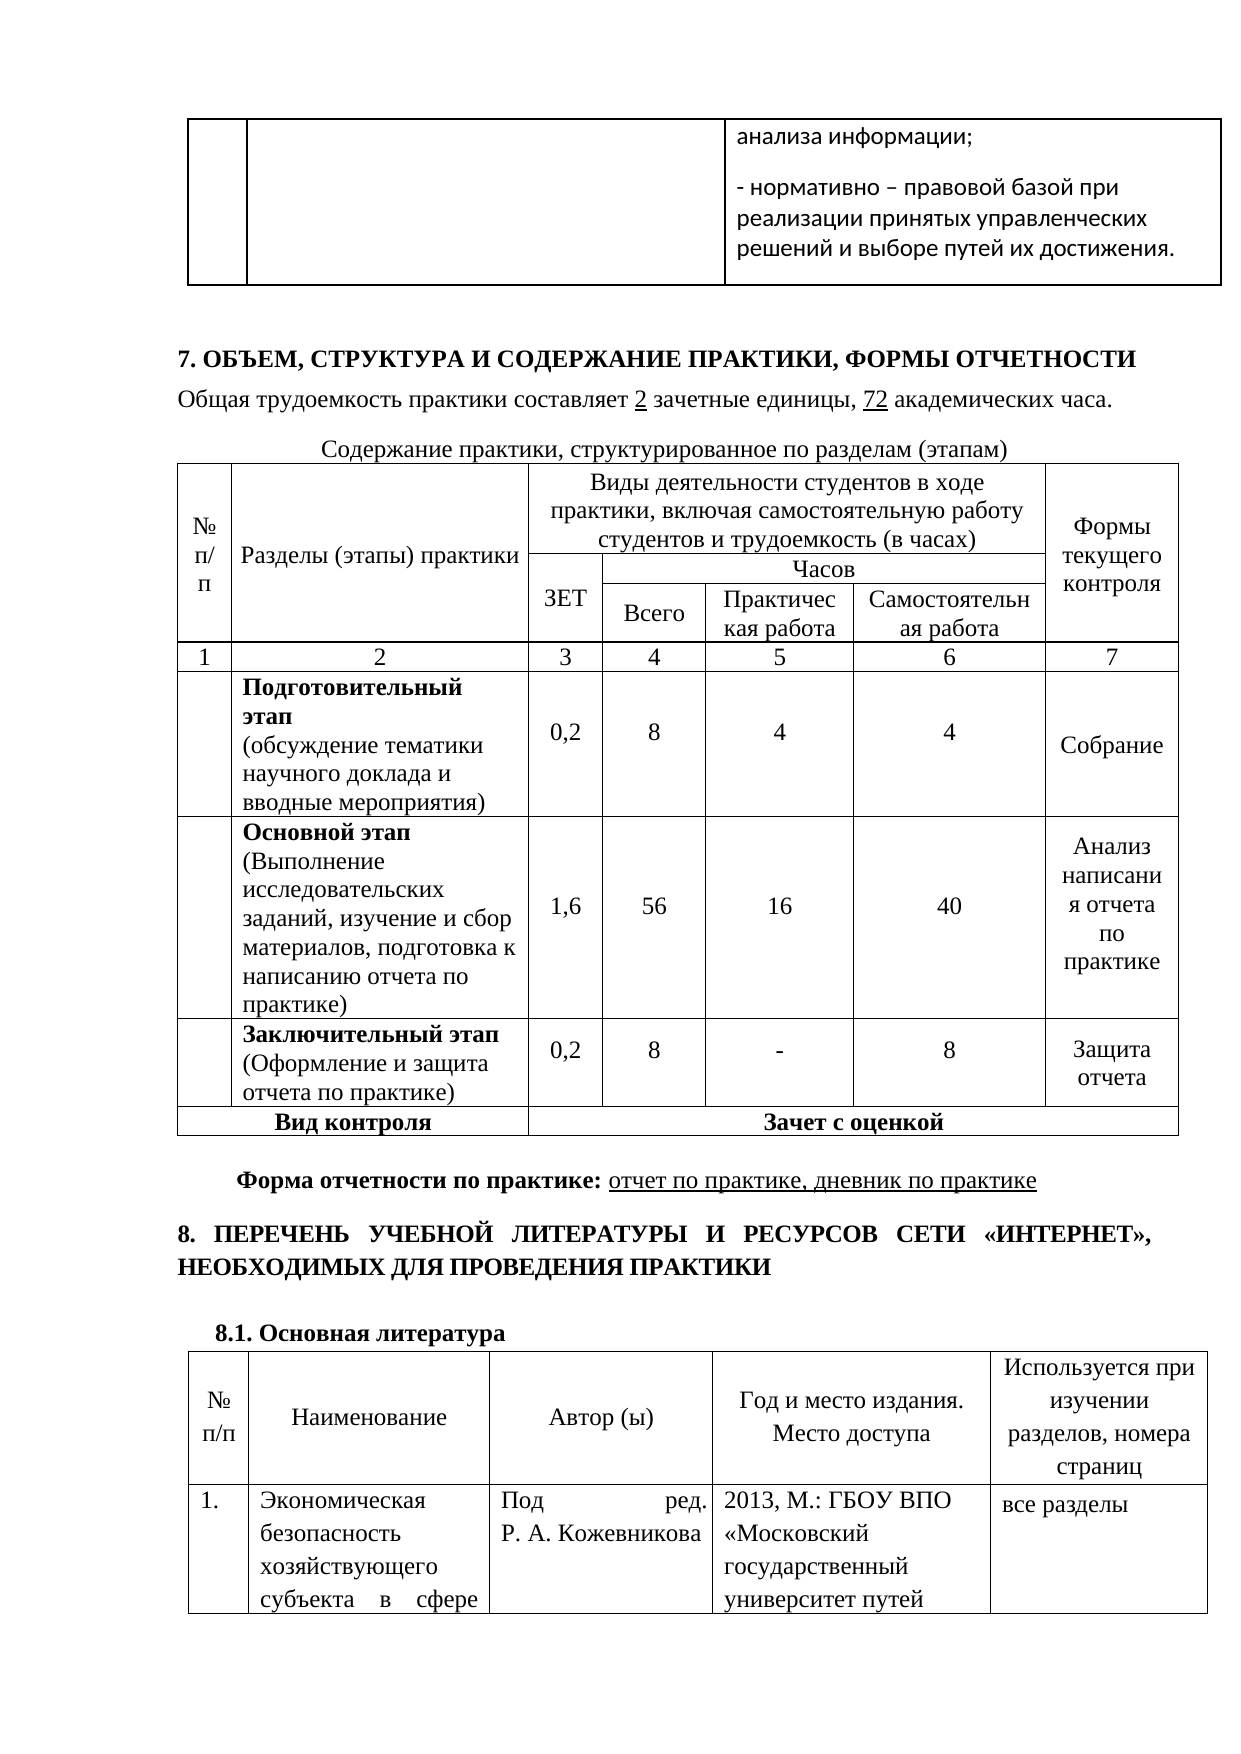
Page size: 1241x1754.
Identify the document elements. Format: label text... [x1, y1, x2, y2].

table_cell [249, 1485, 489, 1613]
table_cell 4 [603, 643, 705, 671]
table_cell Анализ написания отчета по практике [1046, 817, 1178, 1018]
table_header Формы текущего контроля [1046, 464, 1178, 641]
table_header Год и место издания. Место доступа [713, 1352, 990, 1484]
table_cell 8 [854, 1019, 1045, 1106]
table_cell Самостоятельная работа [854, 584, 1045, 641]
table_cell Собрание [1046, 672, 1178, 816]
table_cell 1 [178, 643, 231, 671]
text Содержание практики, структурированное по разделам (этапам) [177, 434, 1152, 463]
table_header Разделы (этапы) практики [232, 464, 528, 641]
table_cell 6 [854, 643, 1045, 671]
table_cell Всего [603, 584, 705, 641]
table_cell 4 [854, 672, 1045, 816]
table_cell 7 [1046, 643, 1178, 671]
table_header Используется при изучении разделов, номера страниц [991, 1352, 1207, 1484]
text Форма отчетности по практике: отчет по практике, дневник по практике [236, 1165, 1152, 1194]
table_cell Подготовительный этап (обсуждение тематики научного доклада и вводные мероприятия) [232, 672, 528, 816]
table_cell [726, 120, 1220, 284]
table_cell 5 [706, 643, 853, 671]
table_cell все разделы [991, 1485, 1207, 1613]
table_header № п/п [178, 464, 231, 641]
table_cell 2 [232, 643, 528, 671]
table_cell Практическая работа [706, 584, 853, 641]
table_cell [713, 1485, 990, 1613]
table_cell 56 [603, 817, 705, 1018]
table_cell [178, 817, 231, 1018]
text Общая трудоемкость практики составляет 2 зачетные единицы, 72 академических часа. [177, 384, 1152, 413]
table_cell 8 [603, 672, 705, 816]
text 8.1. Основная литература [177, 1318, 1152, 1347]
table_cell Основной этап (Выполнение исследовательских заданий, изучение и сбор материалов, подготовка к написанию отчета по практике) [232, 817, 528, 1018]
table_cell Зачет с оценкой [529, 1107, 1178, 1135]
table_cell Заключительный этап (Оформление и защита отчета по практике) [232, 1019, 528, 1106]
table_header № п/п [189, 1352, 248, 1484]
table_header Автор (ы) [490, 1352, 712, 1484]
table_cell 1,6 [529, 817, 602, 1018]
table_cell 3 [529, 643, 602, 671]
table_cell 0,2 [529, 1019, 602, 1106]
table_cell 8 [603, 1019, 705, 1106]
text 8. ПЕРЕЧЕНЬ УЧЕБНОЙ ЛИТЕРАТУРЫ И РЕСУРСОВ СЕТИ «ИНТЕРНЕТ», НЕОБХОДИМЫХ ДЛЯ ПРОВЕДЕНИЯ ПРАКТИКИ [177, 1219, 1152, 1281]
table_cell Вид контроля [178, 1107, 528, 1135]
text 7. ОБЪЕМ, СТРУКТУРА И СОДЕРЖАНИЕ ПРАКТИКИ, ФОРМЫ ОТЧЕТНОСТИ [177, 344, 1152, 373]
table_cell 1. [189, 1485, 248, 1613]
table_cell - [706, 1019, 853, 1106]
table_cell 4 [706, 672, 853, 816]
table_cell 16 [706, 817, 853, 1018]
table_header Виды деятельности студентов в ходе практики, включая самостоятельную работу студентов и трудоемкость (в часах) [529, 464, 1045, 553]
table_cell [178, 1019, 231, 1106]
table_cell ЗЕТ [529, 554, 602, 641]
table_cell Защита отчета [1046, 1019, 1178, 1106]
table_cell Часов [603, 554, 1045, 583]
table_cell 0,2 [529, 672, 602, 816]
table_cell 40 [854, 817, 1045, 1018]
table_cell [178, 672, 231, 816]
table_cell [490, 1485, 712, 1613]
table_header Наименование [249, 1352, 489, 1484]
